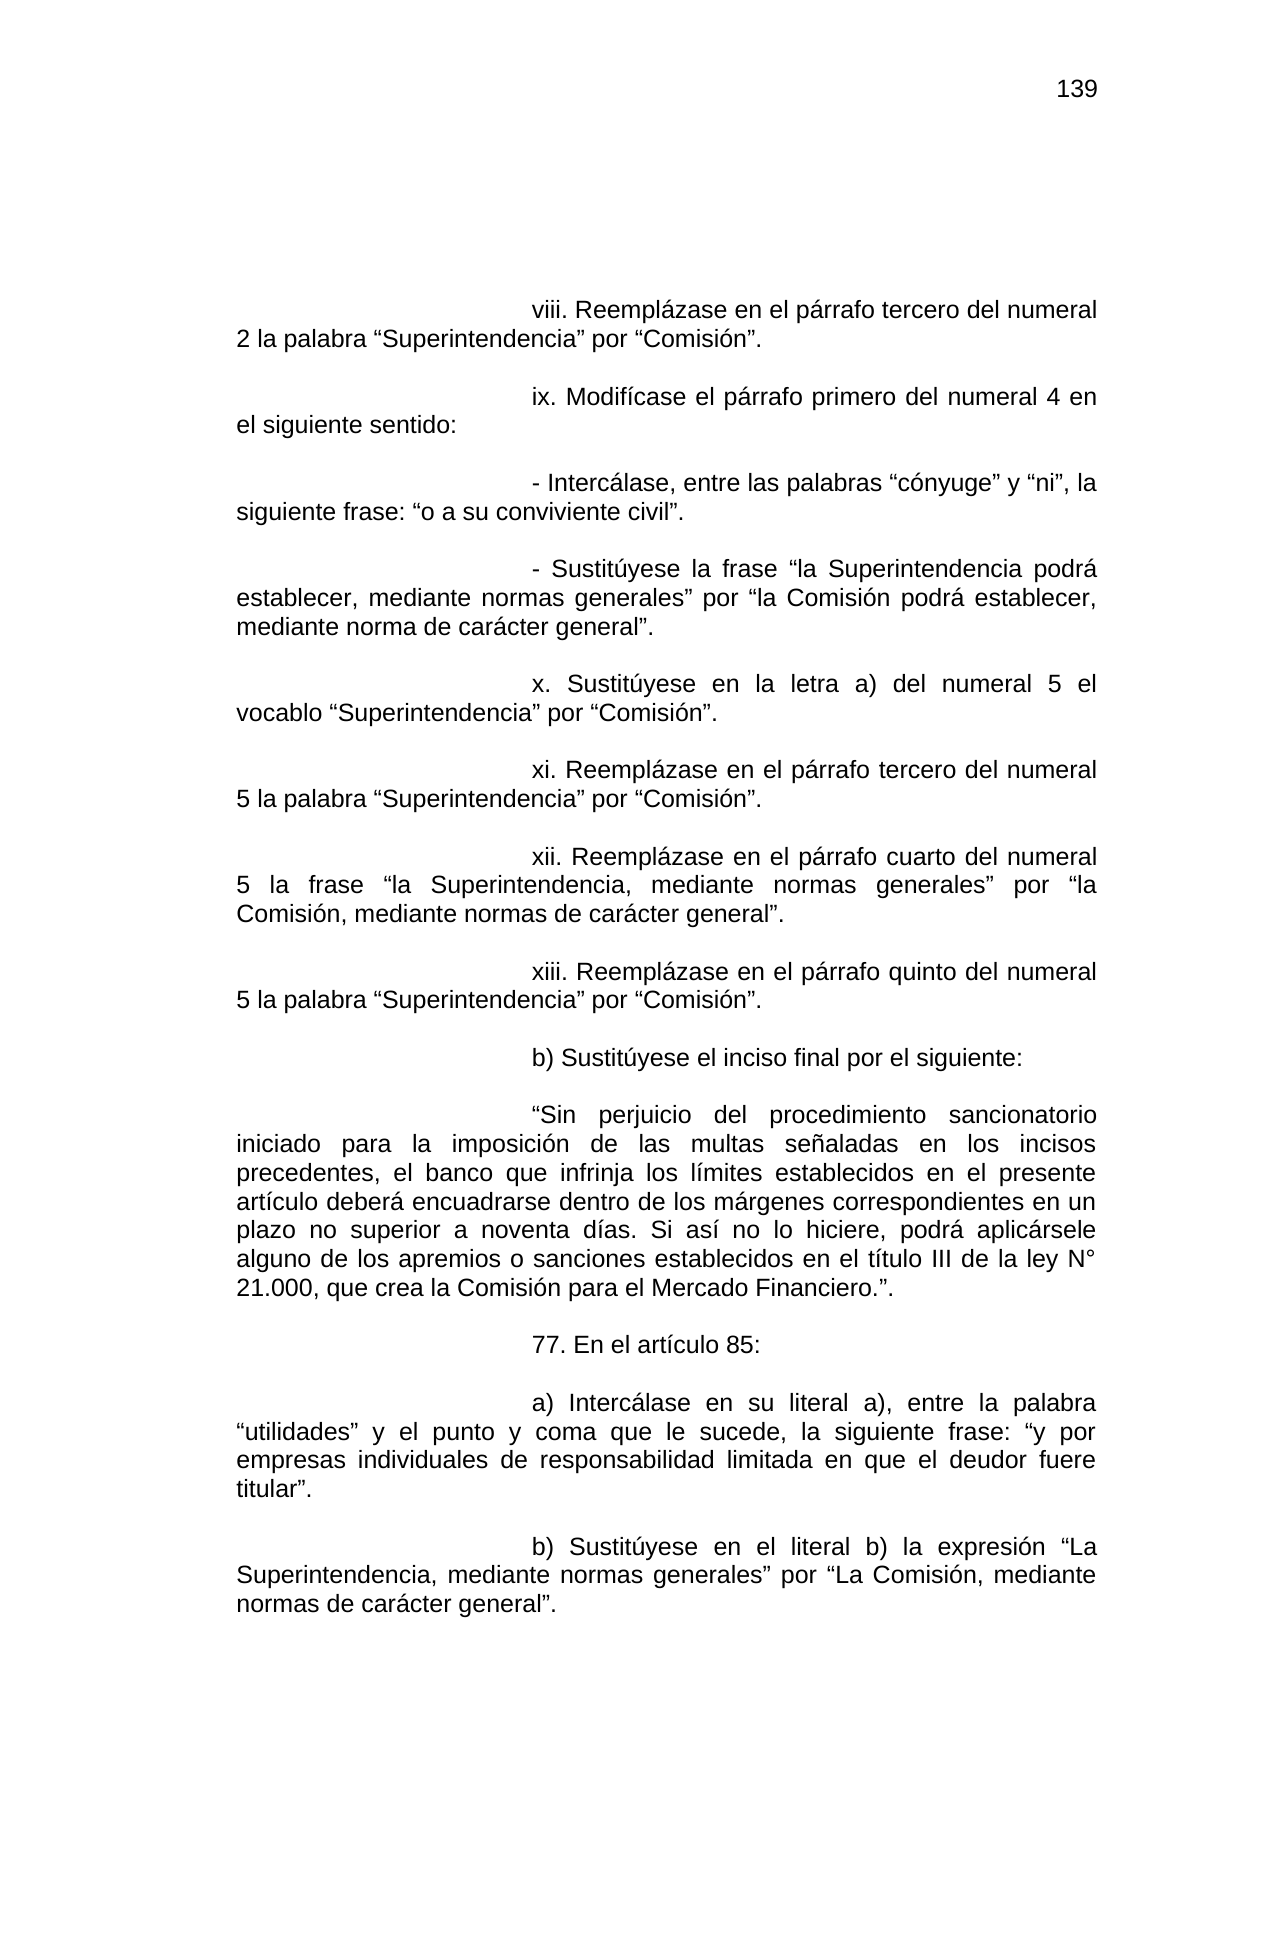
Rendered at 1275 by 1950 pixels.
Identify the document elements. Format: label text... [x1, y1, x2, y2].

text - Sustitúyese la frase “la Superintendencia podrá establecer, mediante normas generales” por “la Comisión podrá establecer, mediante norma de carácter general”. [236, 554, 1098, 640]
text xi. Reemplázase en el párrafo tercero del numeral 5 la palabra “Superintendencia” por “Comisión”. [236, 755, 1098, 813]
text a) Intercálase en su literal a), entre la palabra “utilidades” y el punto y coma que le sucede, la siguiente frase: “y por empresas individuales de responsabilidad limitada en que el deudor fuere titular”. [236, 1388, 1098, 1503]
text 77. En el artículo 85: [236, 1330, 1098, 1359]
text b) Sustitúyese el inciso final por el siguiente: [236, 1043, 1098, 1072]
text ix. Modifícase el párrafo primero del numeral 4 en el siguiente sentido: [236, 382, 1098, 439]
text xiii. Reemplázase en el párrafo quinto del numeral 5 la palabra “Superintendencia” por “Comisión”. [236, 957, 1098, 1014]
text x. Sustitúyese en la letra a) del numeral 5 el vocablo “Superintendencia” por “Comisión”. [236, 669, 1098, 727]
text xii. Reemplázase en el párrafo cuarto del numeral 5 la frase “la Superintendencia, mediante normas generales” por “la Comisión, mediante normas de carácter general”. [236, 842, 1098, 928]
text “Sin perjuicio del procedimiento sancionatorio iniciado para la imposición de las multas señaladas en los incisos precedentes, el banco que infrinja los límites establecidos en el presente artículo deberá encuadrarse dentro de los márgenes correspondientes en un plazo no superior a noventa días. Si así no lo hiciere, podrá aplicársele alguno de los apremios o sanciones establecidos en el título III de la ley N° 21.000, que crea la Comisión para el Mercado Financiero.”. [236, 1100, 1098, 1302]
text viii. Reemplázase en el párrafo tercero del numeral 2 la palabra “Superintendencia” por “Comisión”. [236, 295, 1098, 353]
text b) Sustitúyese en el literal b) la expresión “La Superintendencia, mediante normas generales” por “La Comisión, mediante normas de carácter general”. [236, 1532, 1098, 1618]
text - Intercálase, entre las palabras “cónyuge” y “ni”, la siguiente frase: “o a su conviviente civil”. [236, 468, 1098, 525]
